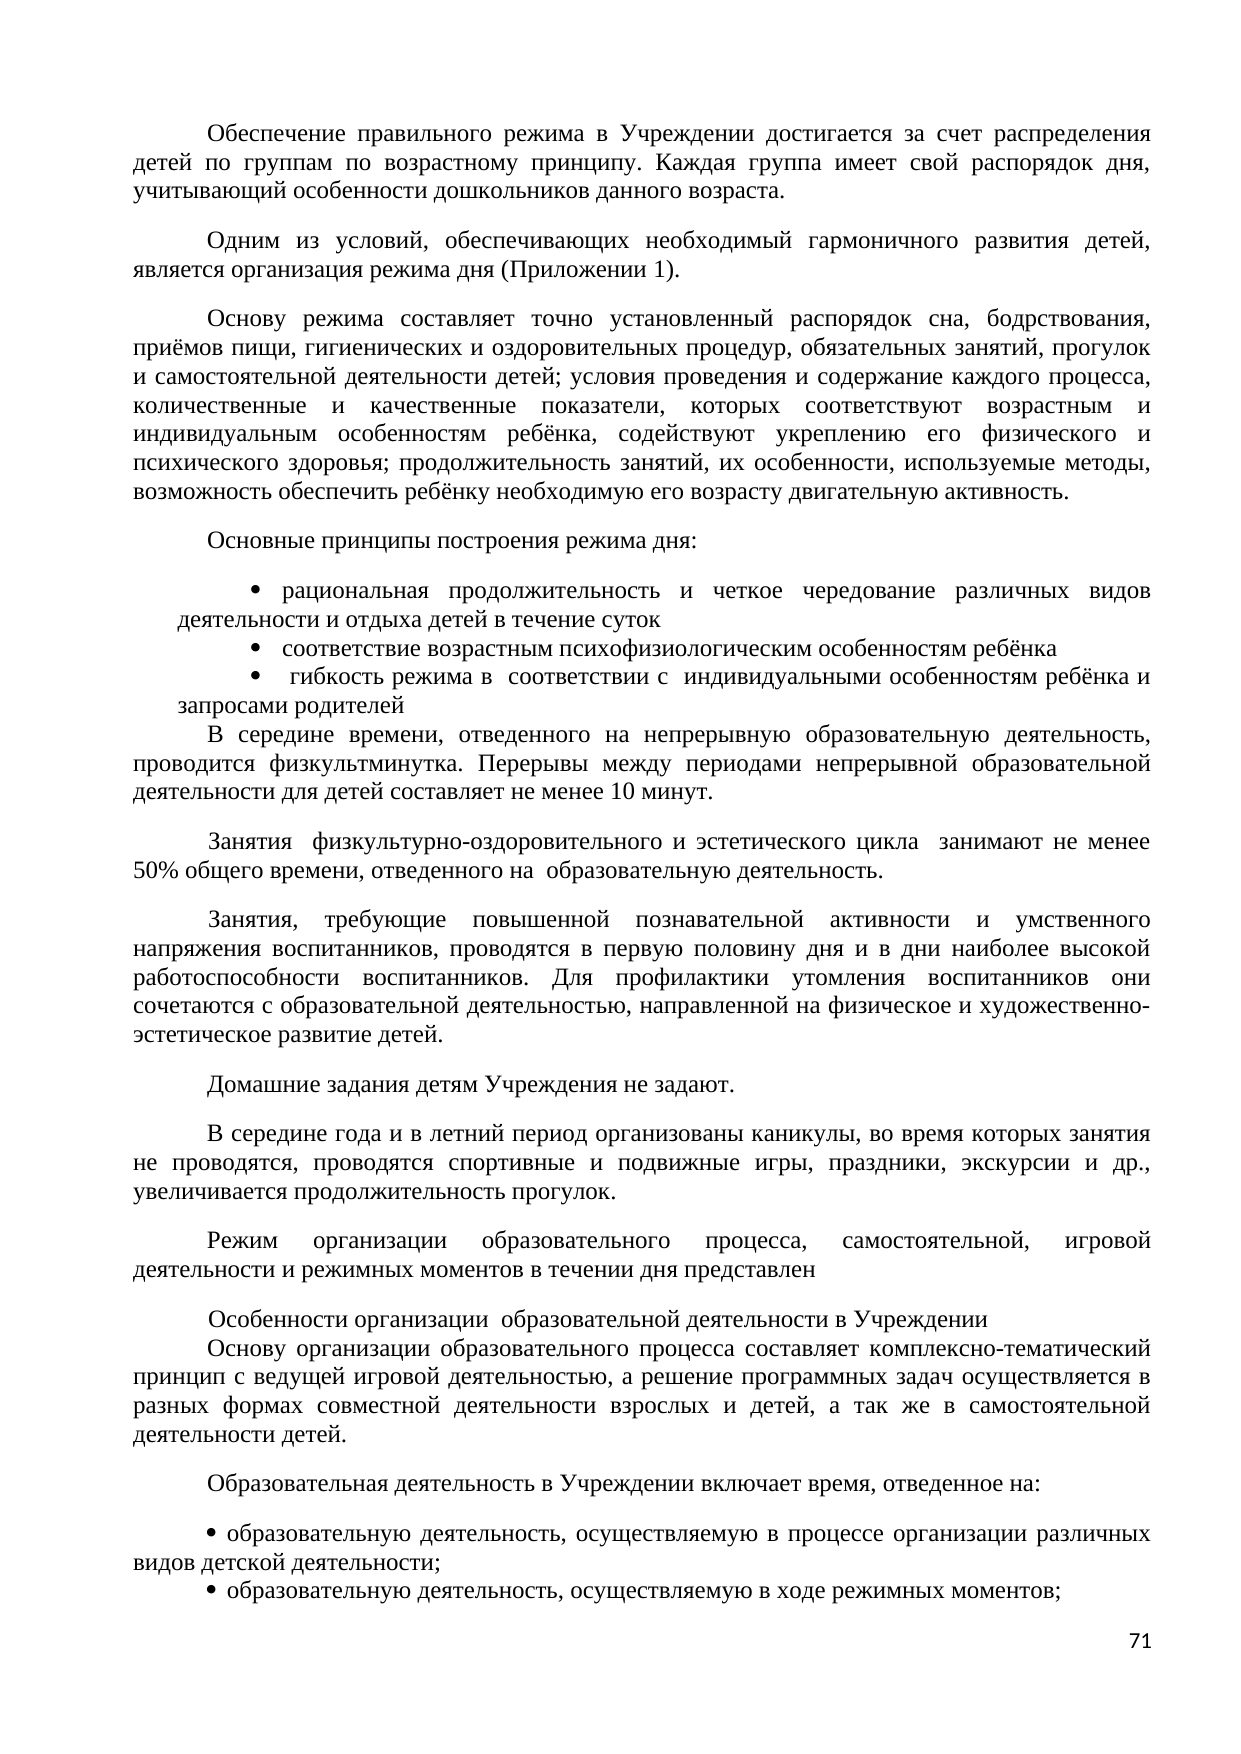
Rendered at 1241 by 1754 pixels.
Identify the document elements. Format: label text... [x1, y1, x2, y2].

text Основу организации образовательного процесса составляет комплексно-тематический принцип с ведущей игровой деятельностью, а решение программных задач осуществляется в разных формах совместной деятельности взрослых и детей, а так же в самостоятельной деятельности детей. [133, 1333, 1152, 1448]
list рациональная продолжительность и четкое чередование различных видов деятельности и отдыха детей в течение суток [177, 575, 1152, 633]
list соответствие возрастным психофизиологическим особенностям ребёнка [177, 633, 1152, 661]
text Образовательная деятельность в Учреждении включает время, отведенное на: [133, 1468, 1152, 1497]
list гибкость режима в соответствии с индивидуальными особенностям ребёнка и запросами родителей [177, 661, 1152, 719]
text Режим организации образовательного процесса, самостоятельной, игровой деятельности и режимных моментов в течении дня представлен [133, 1226, 1152, 1283]
text В середине времени, отведенного на непрерывную образовательную деятельность, проводится физкультминутка. Перерывы между периодами непрерывной образовательной деятельности для детей составляет не менее 10 минут. [133, 719, 1152, 805]
text Занятия физкультурно-оздоровительного и эстетического цикла занимают не менее 50% общего времени, отведенного на образовательную деятельность. [133, 826, 1152, 883]
list образовательную деятельность, осуществляемую в процессе организации различных видов детской деятельности; [133, 1518, 1152, 1576]
text Особенности организации образовательной деятельности в Учреждении [133, 1304, 1152, 1333]
text Обеспечение правильного режима в Учреждении достигается за счет распределения детей по группам по возрастному принципу. Каждая группа имеет свой распорядок дня, учитывающий особенности дошкольников данного возраста. [133, 118, 1152, 204]
text В середине года и в летний период организованы каникулы, во время которых занятия не проводятся, проводятся спортивные и подвижные игры, праздники, экскурсии и др., увеличивается продолжительность прогулок. [133, 1118, 1152, 1205]
text Домашние задания детям Учреждения не задают. [133, 1069, 1152, 1098]
text Занятия, требующие повышенной познавательной активности и умственного напряжения воспитанников, проводятся в первую половину дня и в дни наиболее высокой работоспособности воспитанников. Для профилактики утомления воспитанников они сочетаются с образовательной деятельностью, направленной на физическое и художественно-эстетическое развитие детей. [133, 904, 1152, 1048]
text Одним из условий, обеспечивающих необходимый гармоничного развития детей, является организация режима дня (Приложении 1). [133, 225, 1152, 283]
list образовательную деятельность, осуществляемую в ходе режимных моментов; [133, 1576, 1152, 1604]
text Основные принципы построения режима дня: [133, 526, 1152, 554]
text Основу режима составляет точно установленный распорядок сна, бодрствования, приёмов пищи, гигиенических и оздоровительных процедур, обязательных занятий, прогулок и самостоятельной деятельности детей; условия проведения и содержание каждого процесса, количественные и качественные показатели, которых соответствуют возрастным и индивидуальным особенностям ребёнка, содействуют укреплению его физического и психического здоровья; продолжительность занятий, их особенности, используемые методы, возможность обеспечить ребёнку необходимую его возрасту двигательную активность. [133, 303, 1152, 505]
